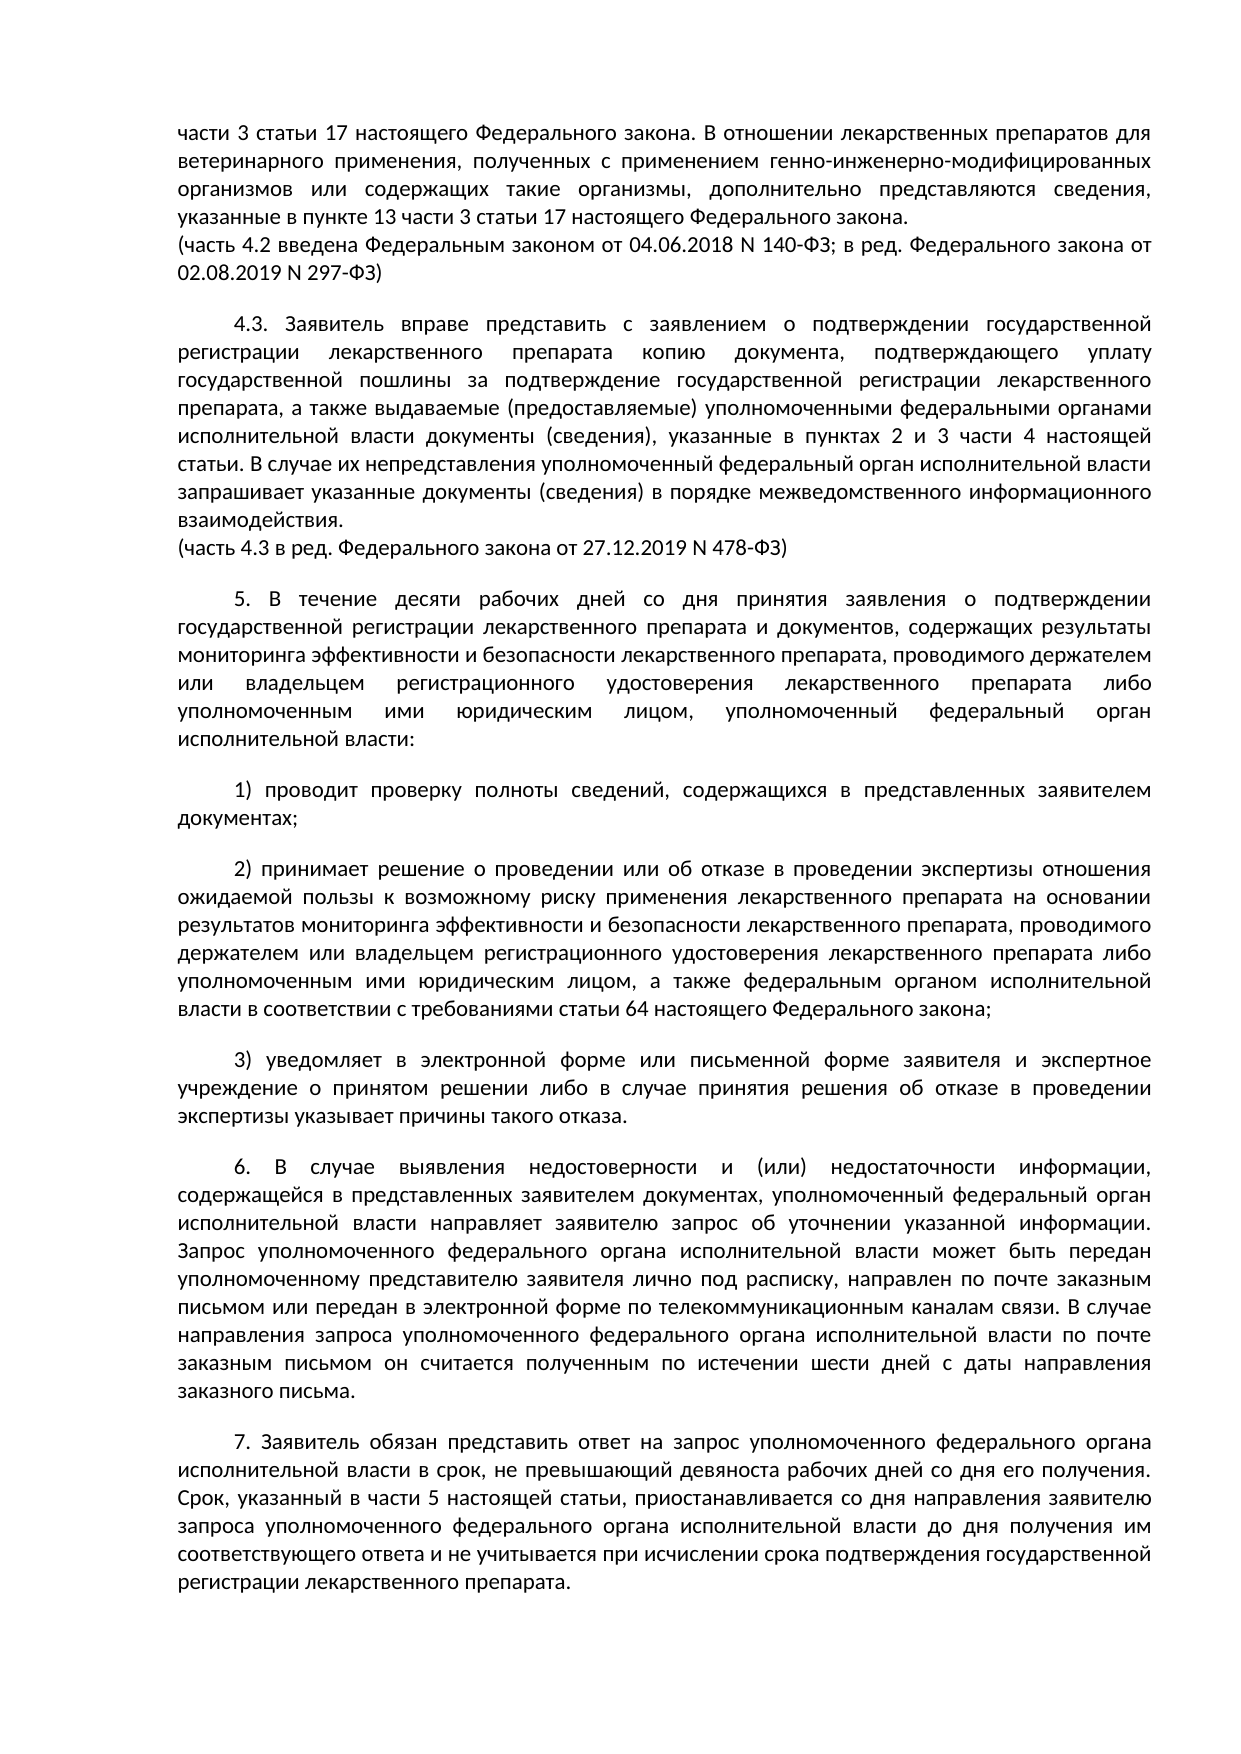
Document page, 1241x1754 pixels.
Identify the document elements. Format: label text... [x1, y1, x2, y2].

text 1) проводит проверку полноты сведений, содержащихся в представленных заявителем документах; [177, 775, 1152, 831]
text (часть 4.2 введена Федеральным законом от 04.06.2018 N 140-ФЗ; в ред. Федерального закона от 02.08.2019 N 297-ФЗ) [177, 230, 1152, 286]
text 7. Заявитель обязан представить ответ на запрос уполномоченного федерального органа исполнительной власти в срок, не превышающий девяноста рабочих дней со дня его получения. Срок, указанный в части 5 настоящей статьи, приостанавливается со дня направления заявителю запроса уполномоченного федерального органа исполнительной власти до дня получения им соответствующего ответа и не учитывается при исчислении срока подтверждения государственной регистрации лекарственного препарата. [177, 1427, 1152, 1596]
text 4.3. Заявитель вправе представить с заявлением о подтверждении государственной регистрации лекарственного препарата копию документа, подтверждающего уплату государственной пошлины за подтверждение государственной регистрации лекарственного препарата, а также выдаваемые (предоставляемые) уполномоченными федеральными органами исполнительной власти документы (сведения), указанные в пунктах 2 и 3 части 4 настоящей статьи. В случае их непредставления уполномоченный федеральный орган исполнительной власти запрашивает указанные документы (сведения) в порядке межведомственного информационного взаимодействия. [177, 309, 1152, 533]
text (часть 4.3 в ред. Федерального закона от 27.12.2019 N 478-ФЗ) [177, 533, 1152, 561]
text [177, 118, 1152, 230]
text 5. В течение десяти рабочих дней со дня принятия заявления о подтверждении государственной регистрации лекарственного препарата и документов, содержащих результаты мониторинга эффективности и безопасности лекарственного препарата, проводимого держателем или владельцем регистрационного удостоверения лекарственного препарата либо уполномоченным ими юридическим лицом, уполномоченный федеральный орган исполнительной власти: [177, 584, 1152, 752]
text 2) принимает решение о проведении или об отказе в проведении экспертизы отношения ожидаемой пользы к возможному риску применения лекарственного препарата на основании результатов мониторинга эффективности и безопасности лекарственного препарата, проводимого держателем или владельцем регистрационного удостоверения лекарственного препарата либо уполномоченным ими юридическим лицом, а также федеральным органом исполнительной власти в соответствии с требованиями статьи 64 настоящего Федерального закона; [177, 854, 1152, 1022]
text 6. В случае выявления недостоверности и (или) недостаточности информации, содержащейся в представленных заявителем документах, уполномоченный федеральный орган исполнительной власти направляет заявителю запрос об уточнении указанной информации. Запрос уполномоченного федерального органа исполнительной власти может быть передан уполномоченному представителю заявителя лично под расписку, направлен по почте заказным письмом или передан в электронной форме по телекоммуникационным каналам связи. В случае направления запроса уполномоченного федерального органа исполнительной власти по почте заказным письмом он считается полученным по истечении шести дней с даты направления заказного письма. [177, 1152, 1152, 1404]
text 3) уведомляет в электронной форме или письменной форме заявителя и экспертное учреждение о принятом решении либо в случае принятия решения об отказе в проведении экспертизы указывает причины такого отказа. [177, 1045, 1152, 1129]
